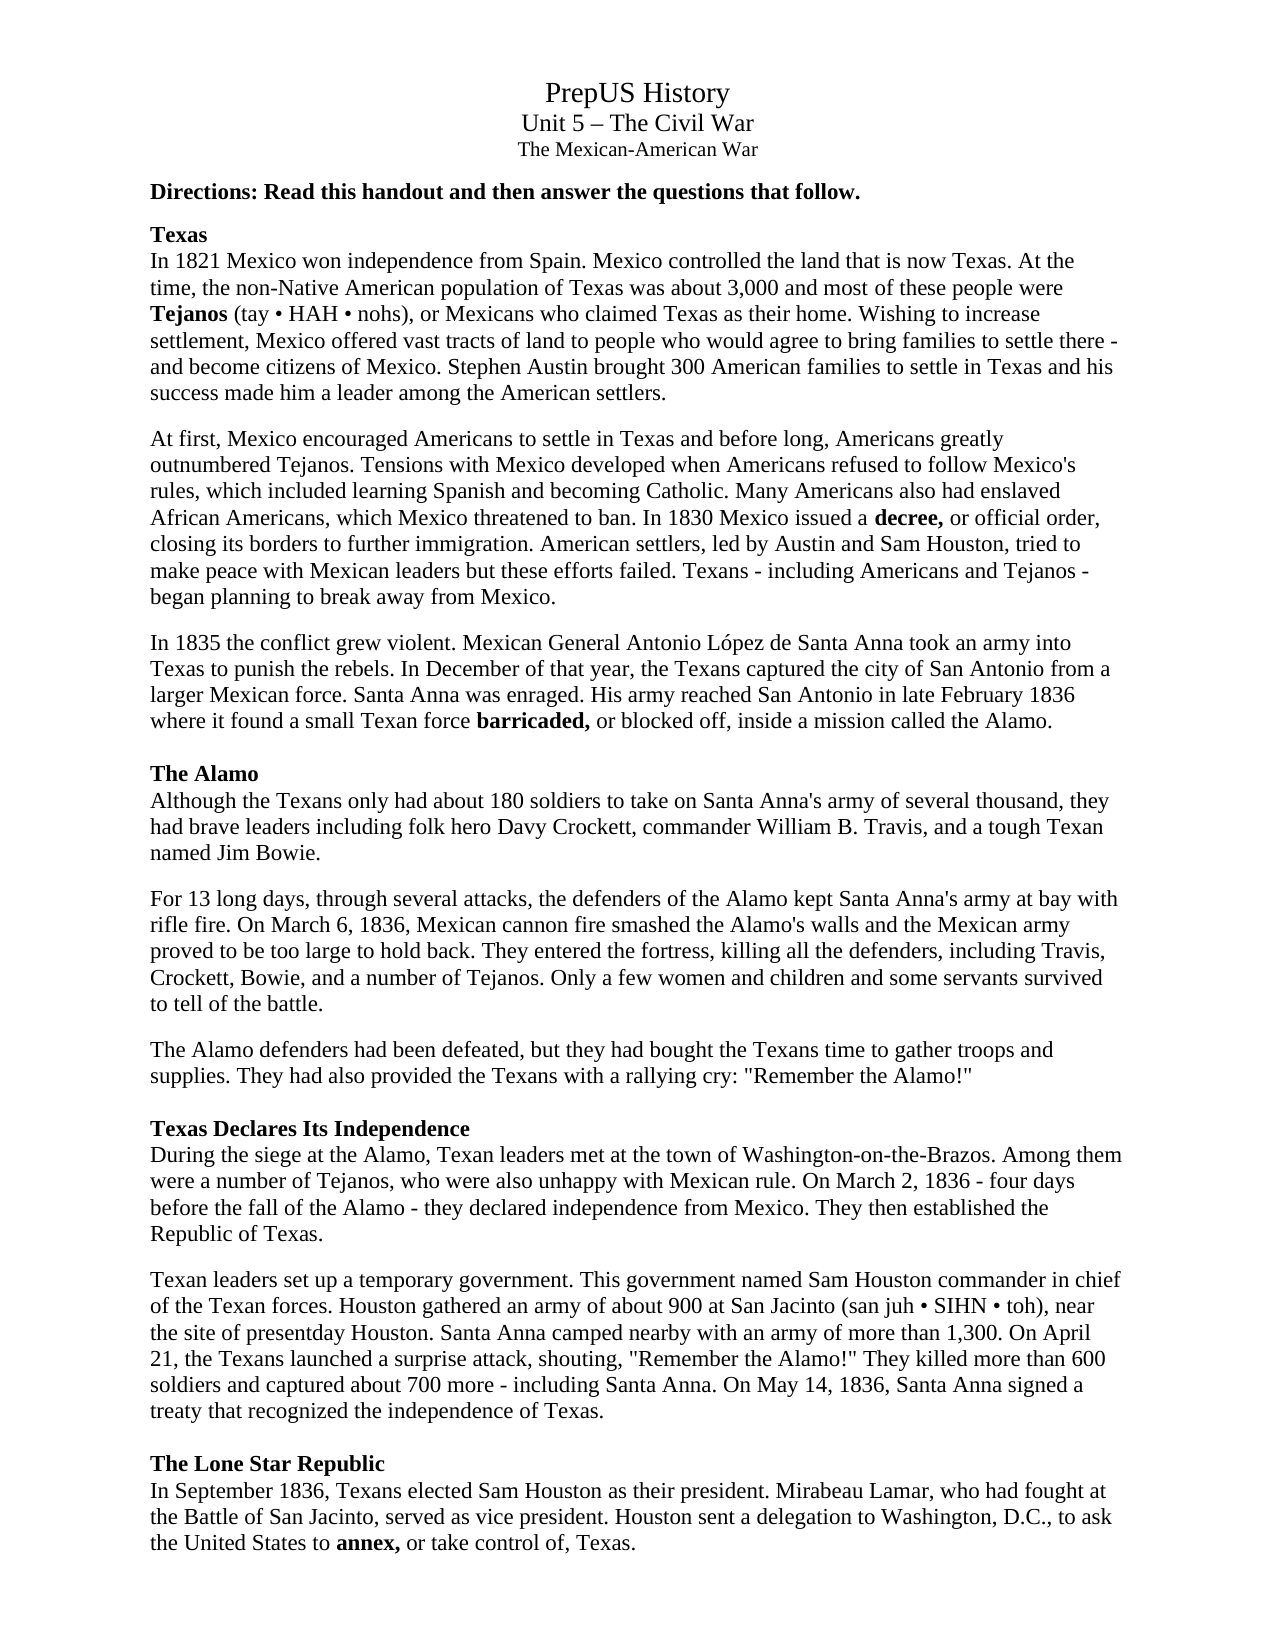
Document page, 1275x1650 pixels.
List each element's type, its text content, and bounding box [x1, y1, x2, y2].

text The Mexican-American War [150, 137, 1125, 161]
text For 13 long days, through several attacks, the defenders of the Alamo kept Santa Anna's army at bay with rifle fire. On March 6, 1836, Mexican cannon fire smashed the Alamo's walls and the Mexican army proved to be too large to hold back. They entered the fortress, killing all the defenders, including Travis, Crockett, Bowie, and a number of Tejanos. Only a few women and children and some servants survived to tell of the battle. [150, 885, 1125, 1017]
text During the siege at the Alamo, Texan leaders met at the town of Washington-on-the-Brazos. Among them were a number of Tejanos, who were also unhappy with Mexican rule. On March 2, 1836 - four days before the fall of the Alamo - they declared independence from Mexico. They then established the Republic of Texas. [150, 1141, 1125, 1247]
text The Lone Star Republic [150, 1450, 1125, 1477]
text Texan leaders set up a temporary government. This government named Sam Houston commander in chief of the Texan forces. Houston gathered an army of about 900 at San Jacinto (san juh • SIHN • toh), near the site of presentday Houston. Santa Anna camped nearby with an army of more than 1,300. On April 21, the Texans launched a surprise attack, shouting, "Remember the Alamo!" They killed more than 600 soldiers and captured about 700 more - including Santa Anna. On May 14, 1836, Santa Anna signed a treaty that recognized the independence of Texas. [150, 1266, 1125, 1424]
text Texas [150, 221, 1125, 248]
text Directions: Read this handout and then answer the questions that follow. [150, 178, 1125, 204]
text Although the Texans only had about 180 soldiers to take on Santa Anna's army of several thousand, they had brave leaders including folk hero Davy Crockett, commander William B. Travis, and a tough Texan named Jim Bowie. [150, 787, 1125, 866]
text Texas Declares Its Independence [150, 1115, 1125, 1141]
text In September 1836, Texans elected Sam Houston as their president. Mirabeau Lamar, who had fought at the Battle of San Jacinto, served as vice president. Houston sent a delegation to Washington, D.C., to ask the United States to annex, or take control of, Texas. [150, 1477, 1125, 1556]
text In 1821 Mexico won independence from Spain. Mexico controlled the land that is now Texas. At the time, the non-Native American population of Texas was about 3,000 and most of these people were Tejanos (tay • HAH • nohs), or Mexicans who claimed Texas as their home. Wishing to increase settlement, Mexico offered vast tracts of land to people who would agree to bring families to settle there - and become citizens of Mexico. Stephen Austin brought 300 American families to settle in Texas and his success made him a leader among the American settlers. [150, 248, 1125, 406]
text Unit 5 – The Civil War [150, 108, 1125, 137]
text The Alamo [150, 760, 1125, 787]
text PrepUS History [150, 75, 1125, 108]
text At first, Mexico encouraged Americans to settle in Texas and before long, Americans greatly outnumbered Tejanos. Tensions with Mexico developed when Americans refused to follow Mexico's rules, which included learning Spanish and becoming Catholic. Many Americans also had enslaved African Americans, which Mexico threatened to ban. In 1830 Mexico issued a decree, or official order, closing its borders to further immigration. American settlers, led by Austin and Sam Houston, tried to make peace with Mexican leaders but these efforts failed. Texans - including Americans and Tejanos - began planning to break away from Mexico. [150, 425, 1125, 609]
text In 1835 the conflict grew violent. Mexican General Antonio López de Santa Anna took an army into Texas to punish the rebels. In December of that year, the Texans captured the city of San Antonio from a larger Mexican force. Santa Anna was enraged. His army reached San Antonio in late February 1836 where it found a small Texan force barricaded, or blocked off, inside a mission called the Alamo. [150, 628, 1125, 734]
text The Alamo defenders had been defeated, but they had bought the Texans time to gather troops and supplies. They had also provided the Texans with a rallying cry: "Remember the Alamo!" [150, 1036, 1125, 1088]
